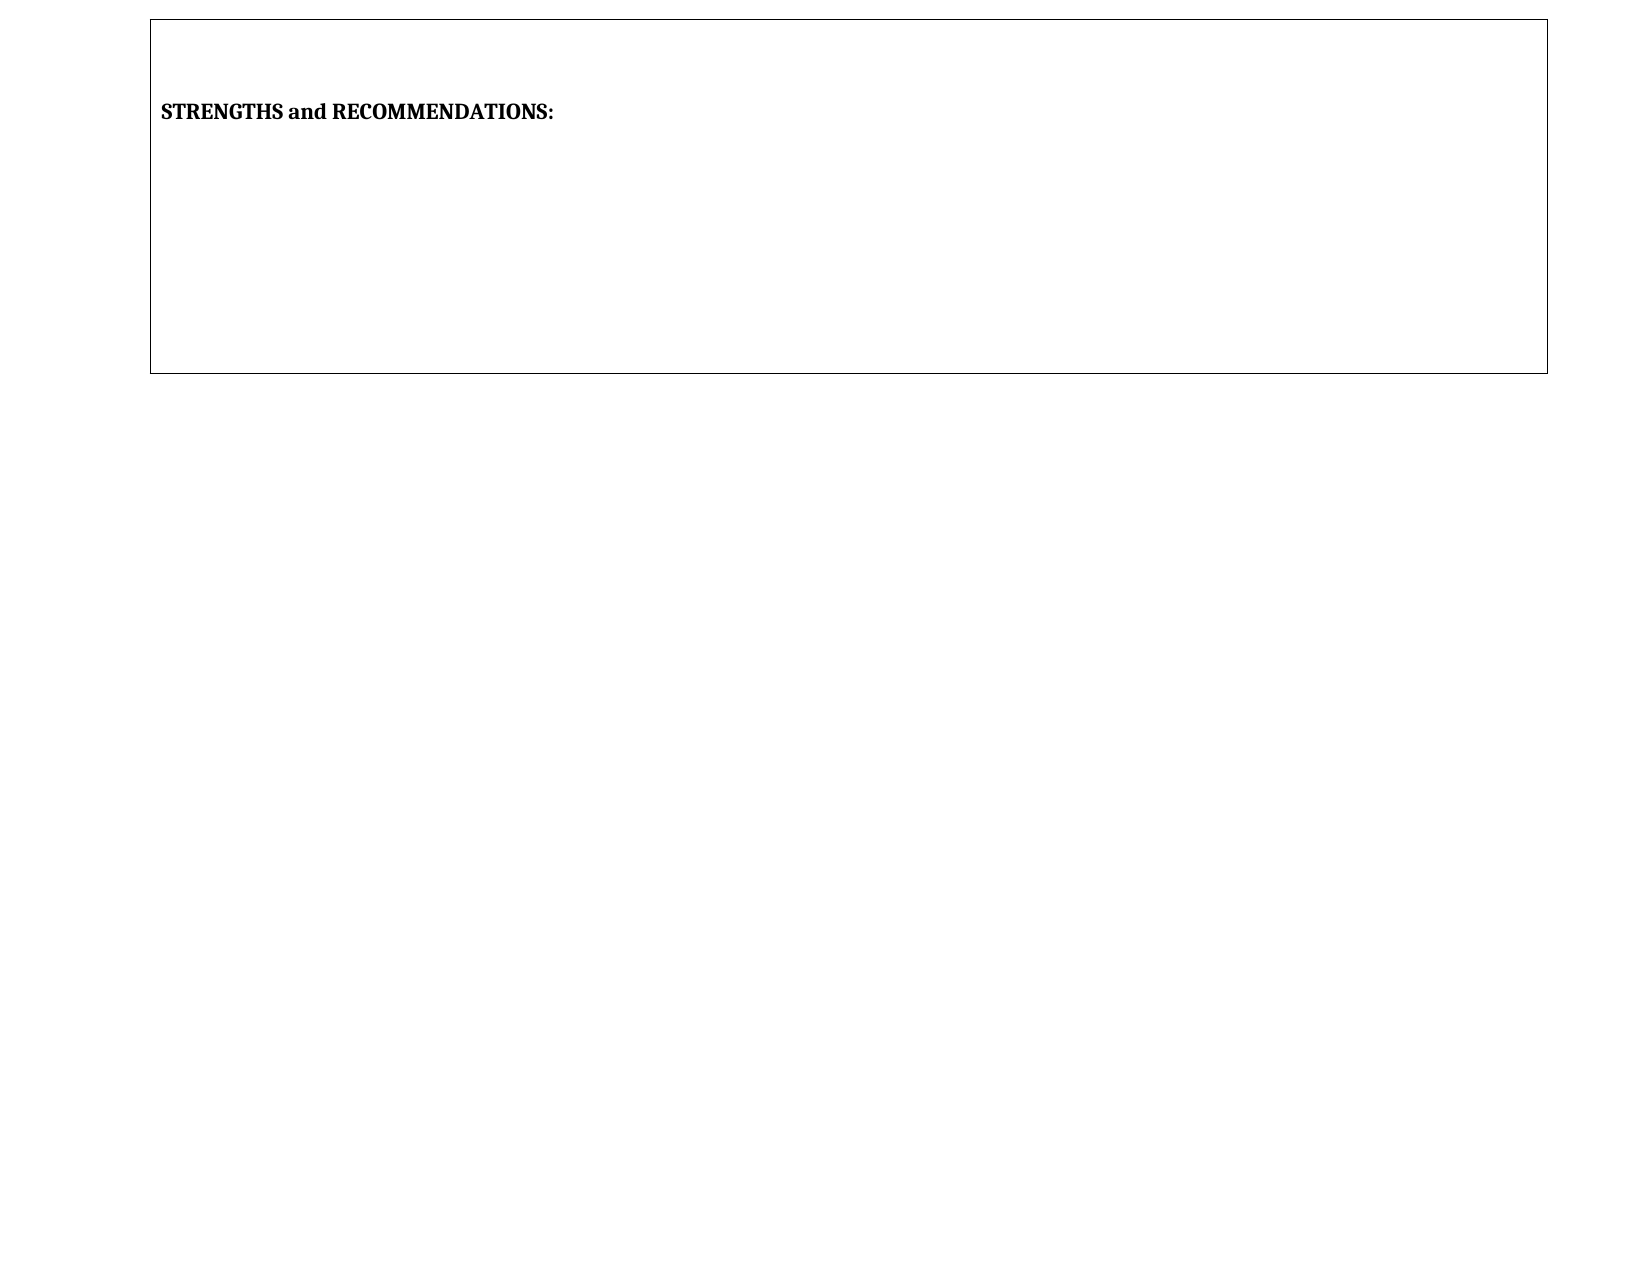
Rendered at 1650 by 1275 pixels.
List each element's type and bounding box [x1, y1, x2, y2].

table_header [151, 20, 1547, 372]
